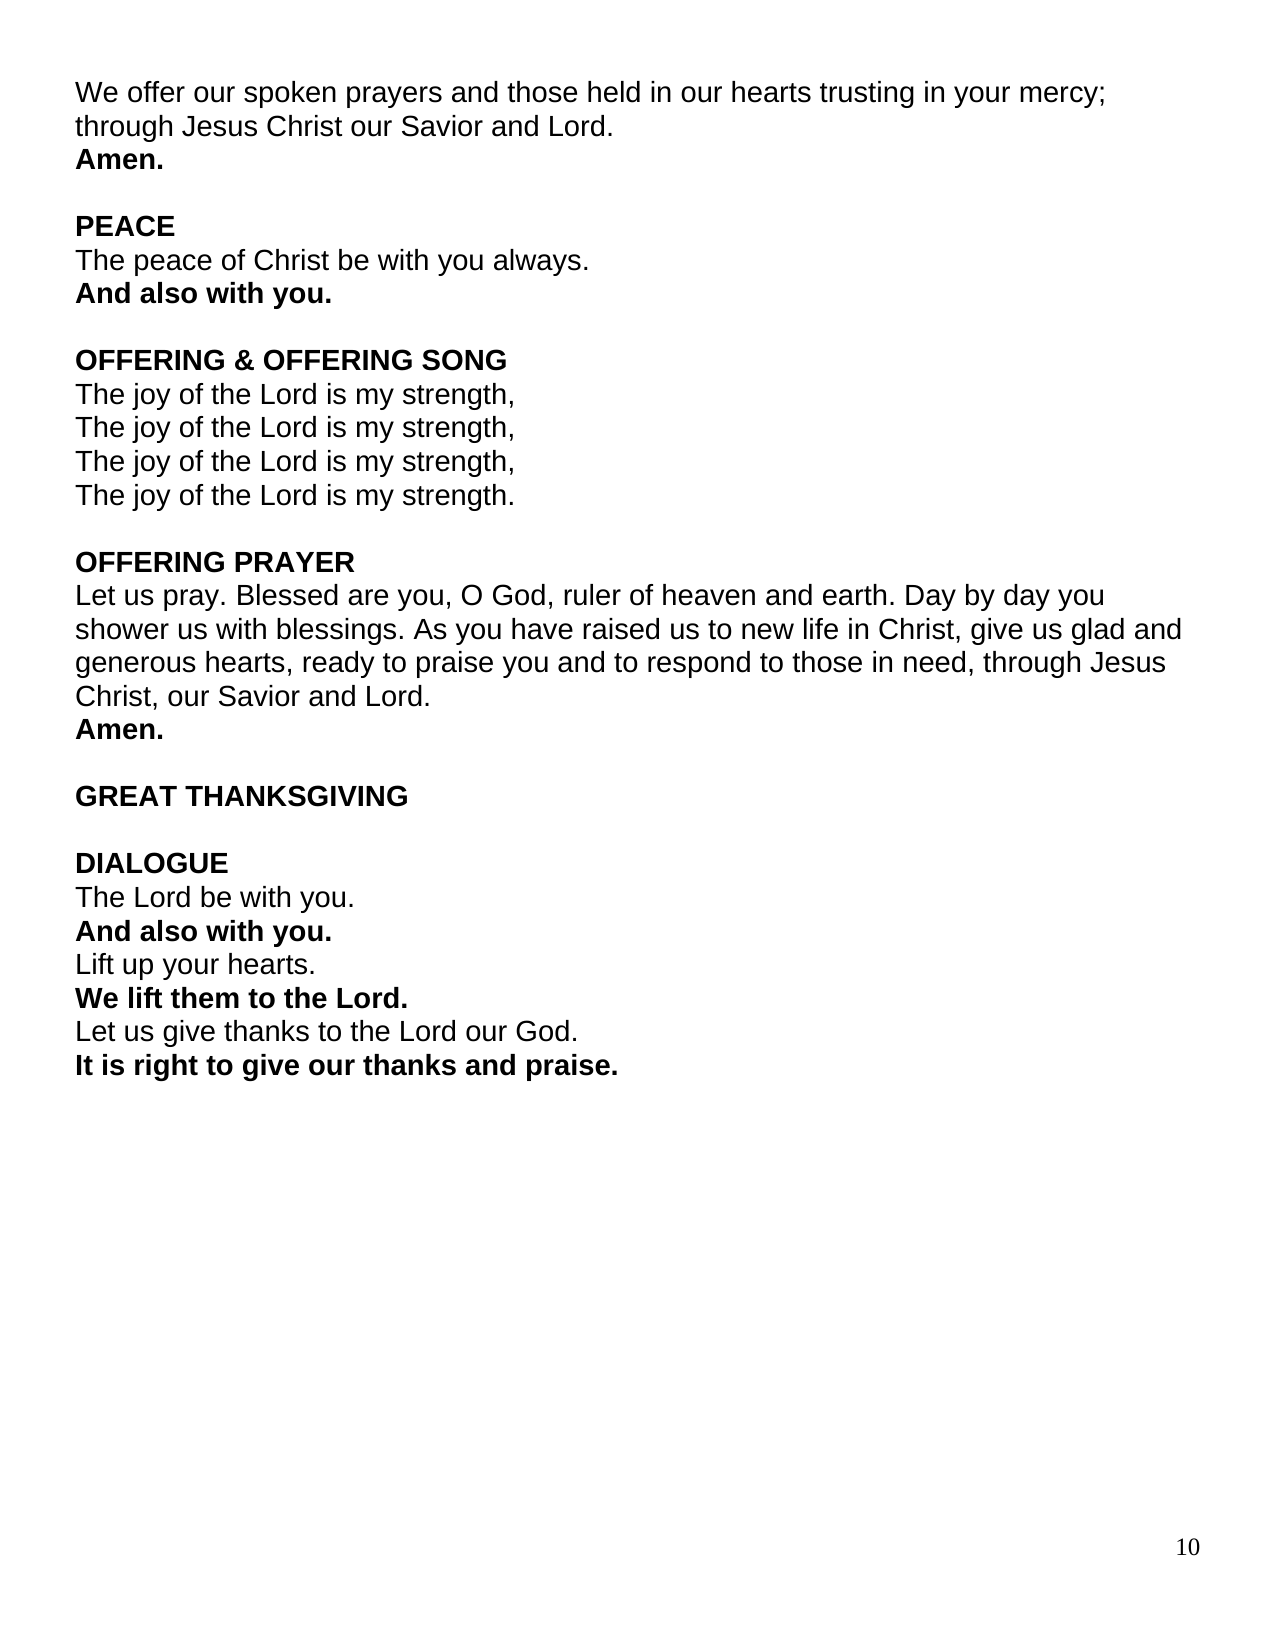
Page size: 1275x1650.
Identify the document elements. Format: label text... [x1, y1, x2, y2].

text Amen. [75, 142, 1200, 176]
text Offering Prayer [75, 544, 1200, 578]
text Great Thanksgiving [75, 779, 1200, 813]
text Dialogue [75, 846, 1200, 880]
text The joy of the Lord is my strength, [75, 444, 1200, 477]
text Peace [75, 209, 1200, 243]
text The joy of the Lord is my strength. [75, 477, 1200, 511]
text We offer our spoken prayers and those held in our hearts trusting in your mercy; through Jesus Christ our Savior and Lord. [75, 75, 1200, 142]
text And also with you. [75, 913, 1200, 947]
text The joy of the Lord is my strength, [75, 377, 1200, 410]
text The Lord be with you. [75, 880, 1200, 913]
text Lift up your hearts. [75, 947, 1200, 981]
text The joy of the Lord is my strength, [75, 410, 1200, 444]
text Amen. [75, 712, 1200, 746]
text And also with you. [75, 276, 1200, 310]
text The peace of Christ be with you always. [75, 243, 1200, 276]
text It is right to give our thanks and praise. [75, 1048, 1200, 1081]
text We lift them to the Lord. [75, 981, 1200, 1014]
text Offering & OFFERING SONG [75, 343, 1200, 377]
text Let us pray. Blessed are you, O God, ruler of heaven and earth. Day by day you shower us with blessings. As you have raised us to new life in Christ, give us glad and generous hearts, ready to praise you and to respond to those in need, through Jesus Christ, our Savior and Lord. [75, 578, 1200, 712]
text Let us give thanks to the Lord our God. [75, 1014, 1200, 1048]
